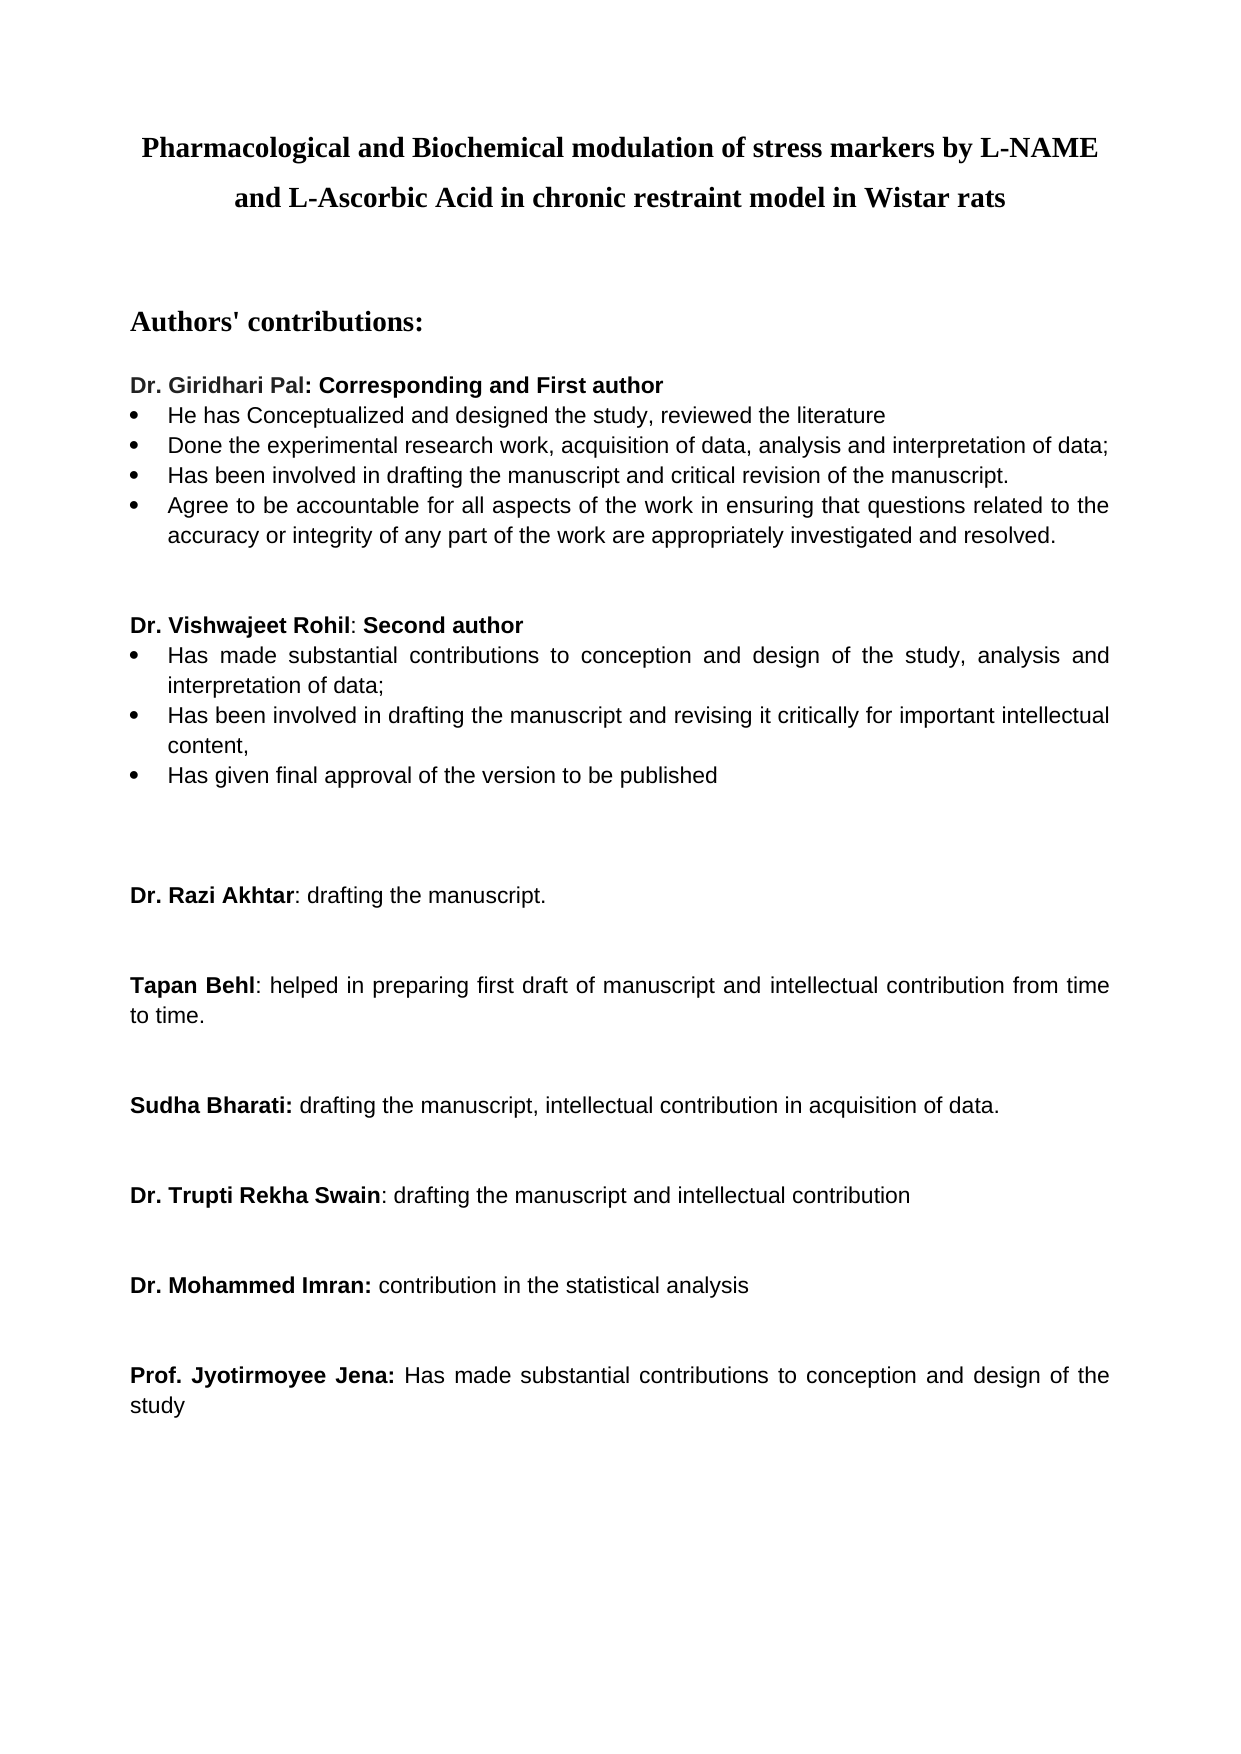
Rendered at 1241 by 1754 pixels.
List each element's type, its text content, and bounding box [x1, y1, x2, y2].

list Done the experimental research work, acquisition of data, analysis and interpretation of data; [130, 428, 1110, 458]
text Pharmacological and Biochemical modulation of stress markers by L-NAME and L-Ascorbic Acid in chronic restraint model in Wistar rats [130, 130, 1110, 214]
text Dr. Razi Akhtar: drafting the manuscript. [130, 878, 1110, 908]
list Agree to be accountable for all aspects of the work in ensuring that questions related to the accuracy or integrity of any part of the work are appropriately investigated and resolved. [130, 488, 1110, 548]
text Tapan Behl: helped in preparing first draft of manuscript and intellectual contribution from time to time. [130, 968, 1110, 1028]
text Dr. Mohammed Imran: contribution in the statistical analysis [130, 1268, 1110, 1298]
text Authors' contributions: [130, 304, 1110, 338]
text Dr. Giridhari Pal: Corresponding and First author [130, 368, 1110, 398]
list He has Conceptualized and designed the study, reviewed the literature [130, 398, 1110, 428]
text Dr. Trupti Rekha Swain: drafting the manuscript and intellectual contribution [130, 1178, 1110, 1208]
list Has given final approval of the version to be published [130, 758, 1110, 788]
list Has been involved in drafting the manuscript and revising it critically for important intellectual content, [130, 698, 1110, 758]
text Prof. Jyotirmoyee Jena: Has made substantial contributions to conception and design of the study [130, 1358, 1110, 1418]
list Has been involved in drafting the manuscript and critical revision of the manuscript. [130, 458, 1110, 488]
text Dr. Vishwajeet Rohil: Second author [130, 608, 1110, 638]
text Sudha Bharati: drafting the manuscript, intellectual contribution in acquisition of data. [130, 1088, 1110, 1118]
list Has made substantial contributions to conception and design of the study, analysis and interpretation of data; [130, 638, 1110, 698]
